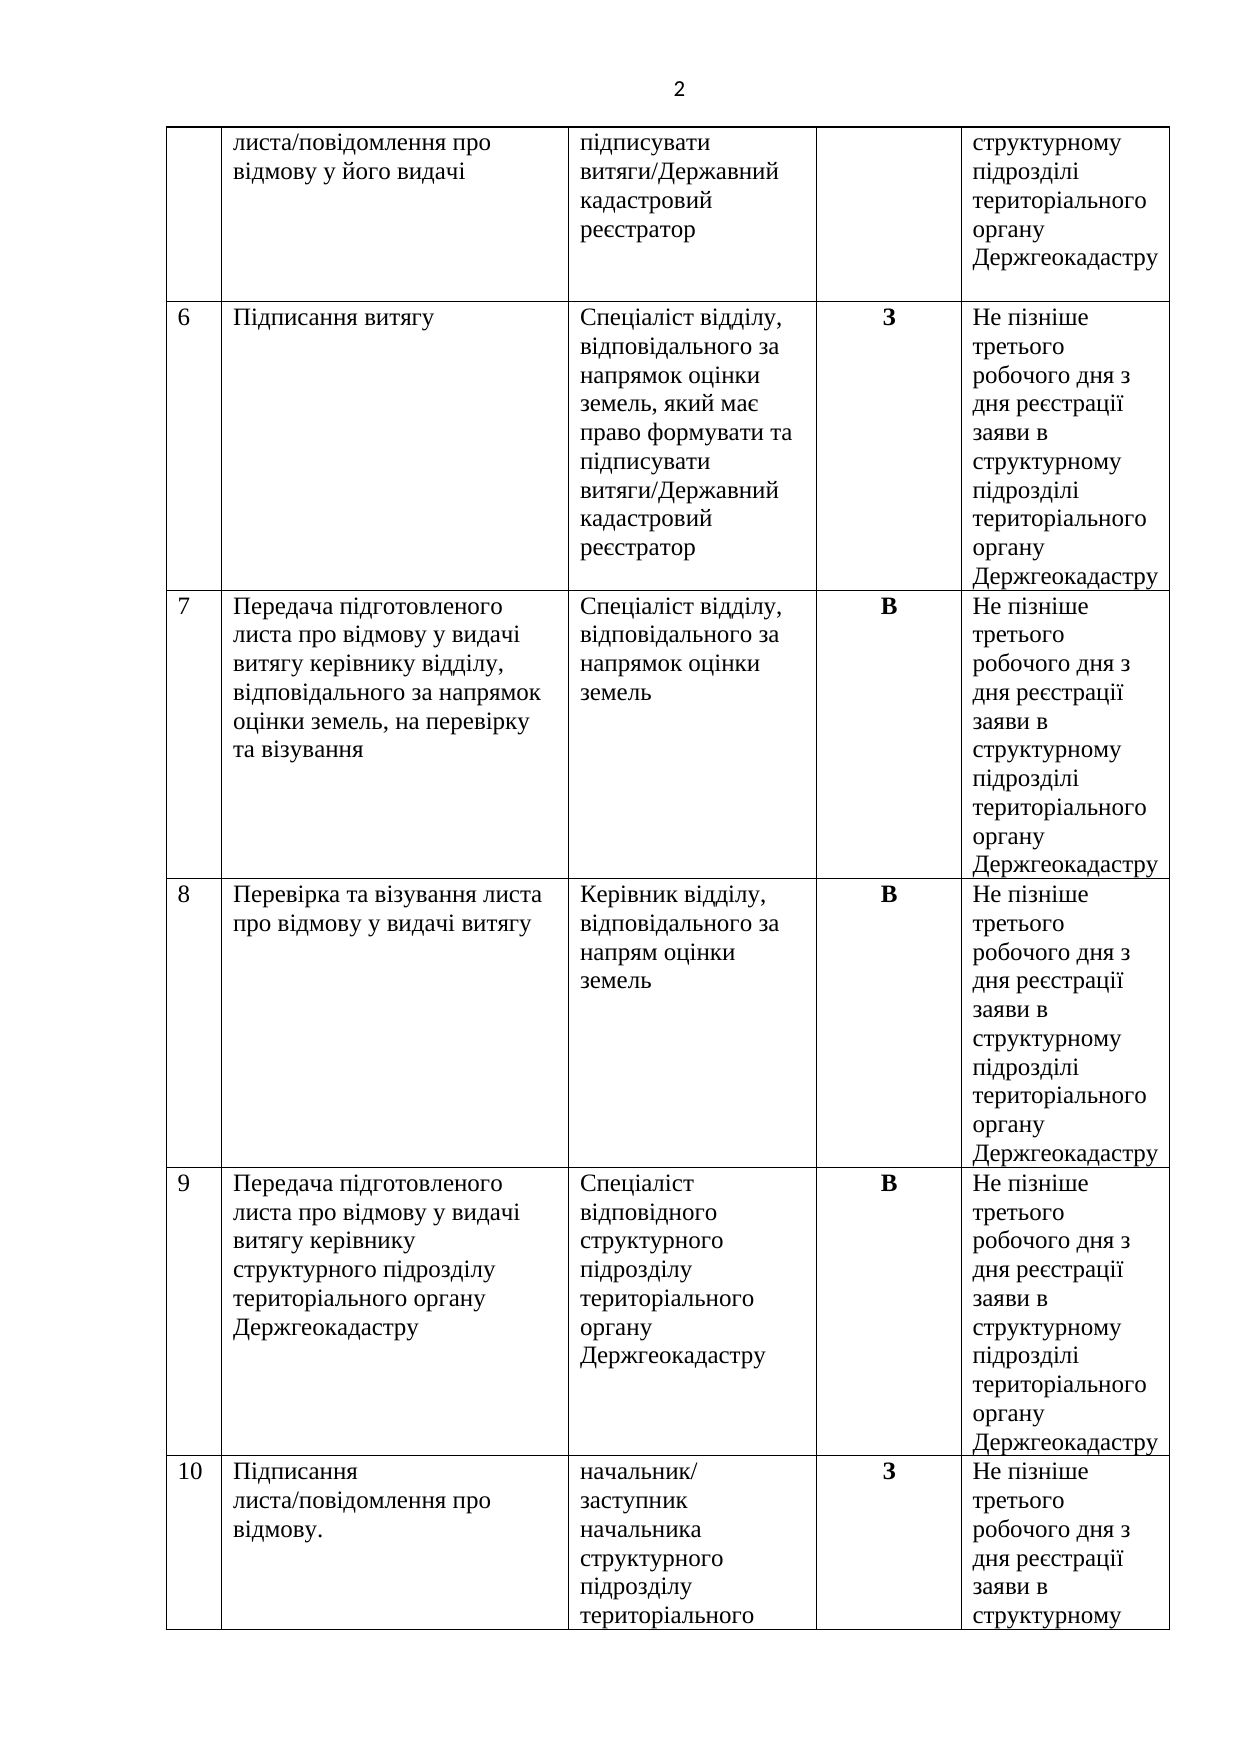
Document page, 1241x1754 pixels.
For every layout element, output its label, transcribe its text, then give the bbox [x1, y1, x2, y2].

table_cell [962, 128, 1169, 301]
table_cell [222, 128, 568, 301]
table_cell Не пізніше третього робочого дня з дня реєстрації заяви в структурному підрозділі територіального органу Держгеокадастру [962, 1168, 1169, 1455]
table_cell 6 [167, 302, 221, 590]
table_cell 8 [167, 879, 221, 1167]
table_cell Не пізніше третього робочого дня з дня реєстрації заяви в структурному підрозділі територіального органу Держгеокадастру [962, 302, 1169, 590]
table_cell З [817, 1456, 961, 1629]
table_cell Керівник відділу, відповідального за напрям оцінки земель [569, 879, 816, 1167]
table_cell Не пізніше третього робочого дня з дня реєстрації заяви в структурному підрозділі територіального органу Держгеокадастру [962, 591, 1169, 878]
table_cell Підписання витягу [222, 302, 568, 590]
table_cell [569, 128, 816, 301]
table_cell Перевірка та візування листа про відмову у видачі витягу [222, 879, 568, 1167]
table_cell Не пізніше третього робочого дня з дня реєстрації заяви в структурному підрозділі територіального органу Держгеокадастру [962, 879, 1169, 1167]
table_cell В [817, 128, 961, 301]
table_cell Передача підготовленого листа про відмову у видачі витягу керівнику відділу, відповідального за напрямок оцінки земель, на перевірку та візування [222, 591, 568, 878]
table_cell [569, 1456, 816, 1629]
table_cell В [817, 591, 961, 878]
table_cell 10 [167, 1456, 221, 1629]
table_cell В [817, 1168, 961, 1455]
table_cell Спеціаліст відділу, відповідального за напрямок оцінки земель, який має право формувати та підписувати витяги/Державний кадастровий реєстратор [569, 302, 816, 590]
table_cell В [817, 879, 961, 1167]
table_cell Спеціаліст відділу, відповідального за напрямок оцінки земель [569, 591, 816, 878]
table_cell 7 [167, 591, 221, 878]
table_cell Спеціаліст відповідного структурного підрозділу територіального органу Держгеокадастру [569, 1168, 816, 1455]
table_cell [962, 1456, 1169, 1629]
table_cell З [817, 302, 961, 590]
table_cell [222, 1456, 568, 1629]
table_cell Передача підготовленого листа про відмову у видачі витягу керівнику структурного підрозділу територіального органу Держгеокадастру [222, 1168, 568, 1455]
table_cell 9 [167, 1168, 221, 1455]
table_cell 5 [167, 128, 221, 301]
